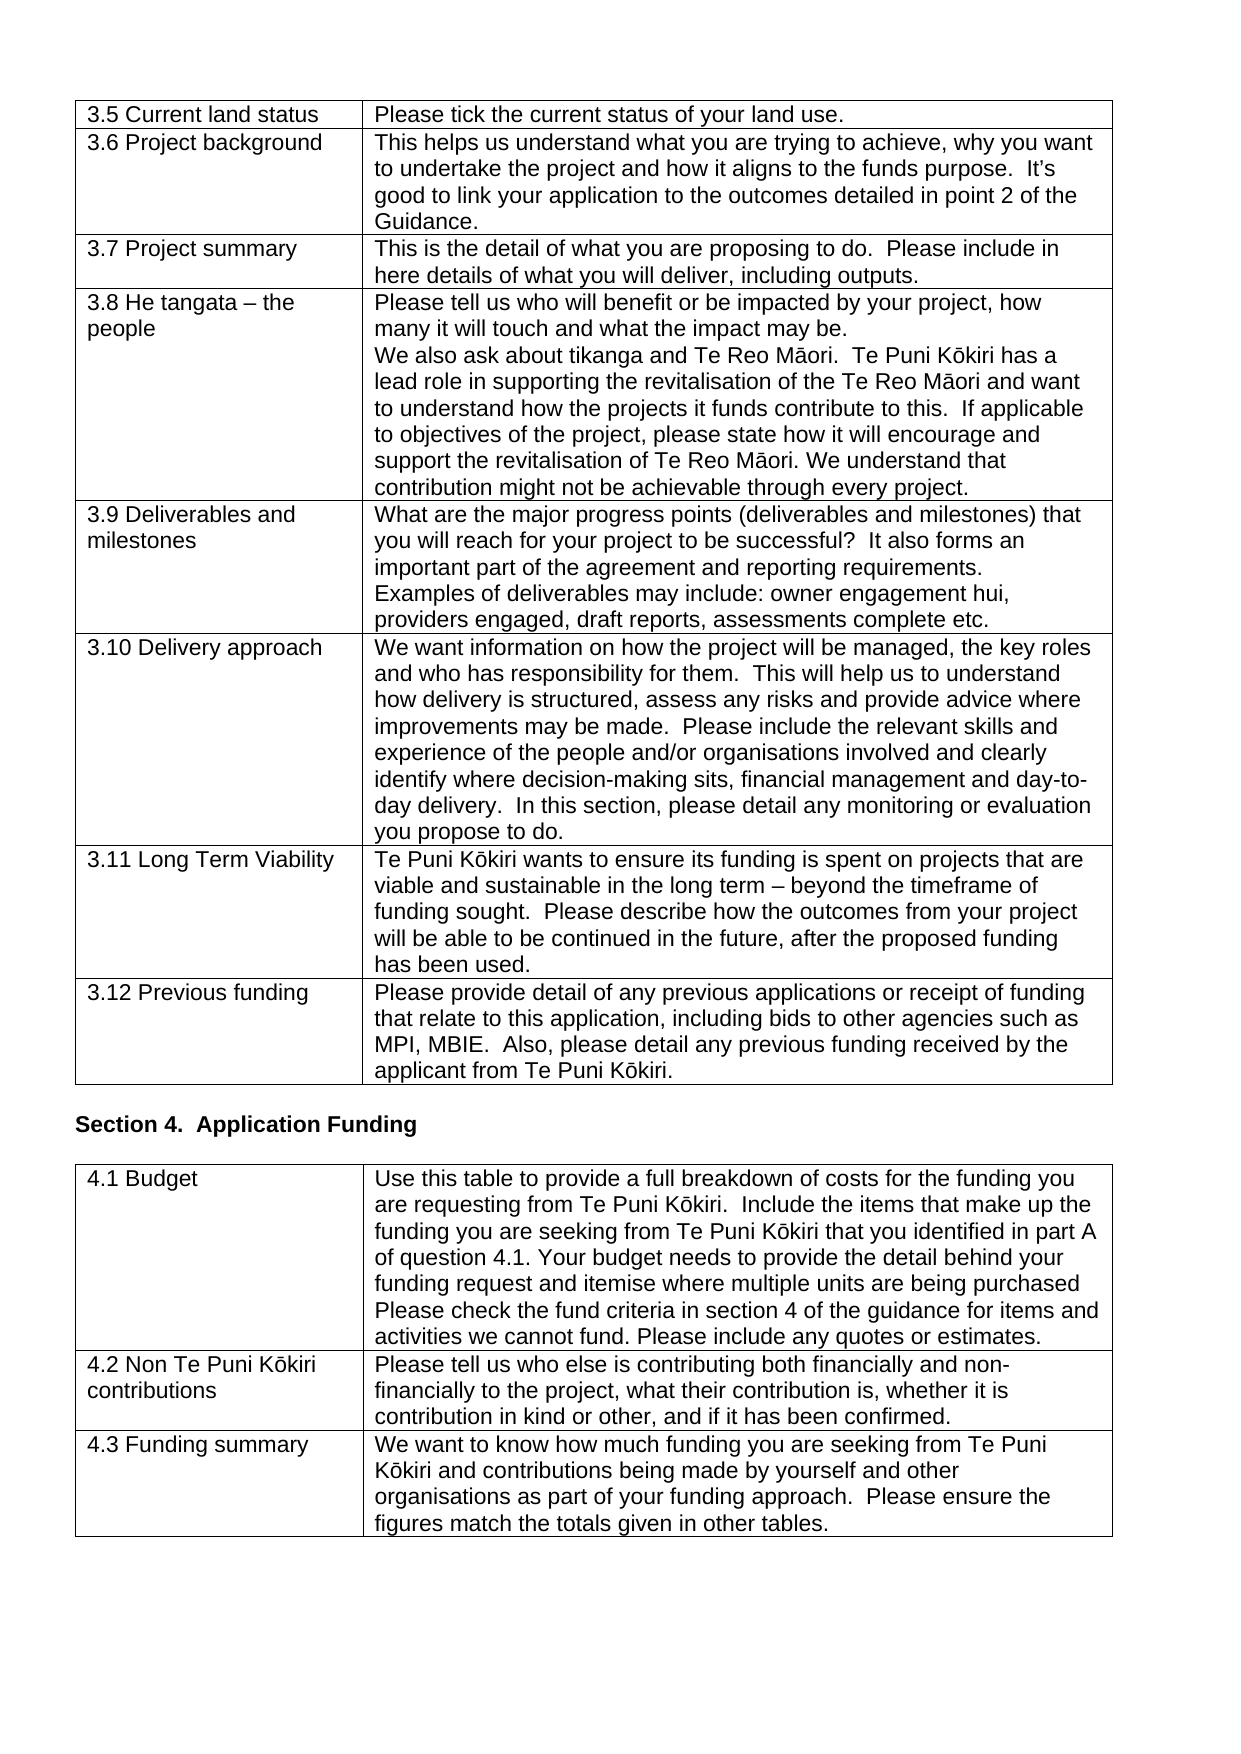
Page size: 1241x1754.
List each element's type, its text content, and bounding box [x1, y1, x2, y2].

table_cell We want to know how much funding you are seeking from Te Puni Kōkiri and contributions being made by yourself and other organisations as part of your funding approach. Please ensure the figures match the totals given in other tables. [364, 1431, 1112, 1536]
table_cell We want information on how the project will be managed, the key roles and who has responsibility for them. This will help us to understand how delivery is structured, assess any risks and provide advice where improvements may be made. Please include the relevant skills and experience of the people and/or organisations involved and clearly identify where decision-making sits, financial management and day-to-day delivery. In this section, please detail any monitoring or evaluation you propose to do. [363, 634, 1112, 844]
table_cell Please tick the current status of your land use. [363, 101, 1112, 128]
table_cell 3.5 Current land status [76, 101, 362, 128]
table_cell Please tell us who else is contributing both financially and non-financially to the project, what their contribution is, whether it is contribution in kind or other, and if it has been confirmed. [364, 1351, 1112, 1429]
table_cell Te Puni Kōkiri wants to ensure its funding is spent on projects that are viable and sustainable in the long term – beyond the timeframe of funding sought. Please describe how the outcomes from your project will be able to be continued in the future, after the proposed funding has been used. [363, 846, 1112, 977]
table_cell 3.11 Long Term Viability [76, 846, 362, 977]
table_cell 3.7 Project summary [76, 235, 362, 288]
table_cell This helps us understand what you are trying to achieve, why you want to undertake the project and how it aligns to the funds purpose. It’s good to link your application to the outcomes detailed in point 2 of the Guidance. [363, 129, 1112, 234]
table_cell 3.6 Project background [76, 129, 362, 234]
table_cell What are the major progress points (deliverables and milestones) that you will reach for your project to be successful? It also forms an important part of the agreement and reporting requirements. Examples of deliverables may include: owner engagement hui, providers engaged, draft reports, assessments complete etc. [363, 501, 1112, 633]
table_cell 3.12 Previous funding [76, 979, 362, 1084]
table_cell 4.2 Non Te Puni Kōkiri contributions [76, 1351, 363, 1429]
table_cell Please provide detail of any previous applications or receipt of funding that relate to this application, including bids to other agencies such as MPI, MBIE. Also, please detail any previous funding received by the applicant from Te Puni Kōkiri. [363, 979, 1112, 1084]
text Section 4. Application Funding [75, 1111, 1165, 1138]
table_header 4.1 Budget [76, 1165, 363, 1349]
table_cell Please tell us who will benefit or be impacted by your project, how many it will touch and what the impact may be. We also ask about tikanga and Te Reo Māori. Te Puni Kōkiri has a lead role in supporting the revitalisation of the Te Reo Māori and want to understand how the projects it funds contribute to this. If applicable to objectives of the project, please state how it will encourage and support the revitalisation of Te Reo Māori. We understand that contribution might not be achievable through every project. [363, 289, 1112, 500]
table_cell 4.3 Funding summary [76, 1431, 363, 1536]
table_cell 3.9 Deliverables and milestones [76, 501, 362, 633]
table_cell 3.8 He tangata – the people [76, 289, 362, 500]
table_header Use this table to provide a full breakdown of costs for the funding you are requesting from Te Puni Kōkiri. Include the items that make up the funding you are seeking from Te Puni Kōkiri that you identified in part A of question 4.1. Your budget needs to provide the detail behind your funding request and itemise where multiple units are being purchased Please check the fund criteria in section 4 of the guidance for items and activities we cannot fund. Please include any quotes or estimates. [364, 1165, 1112, 1349]
table_cell 3.10 Delivery approach [76, 634, 362, 844]
table_cell This is the detail of what you are proposing to do. Please include in here details of what you will deliver, including outputs. [363, 235, 1112, 288]
